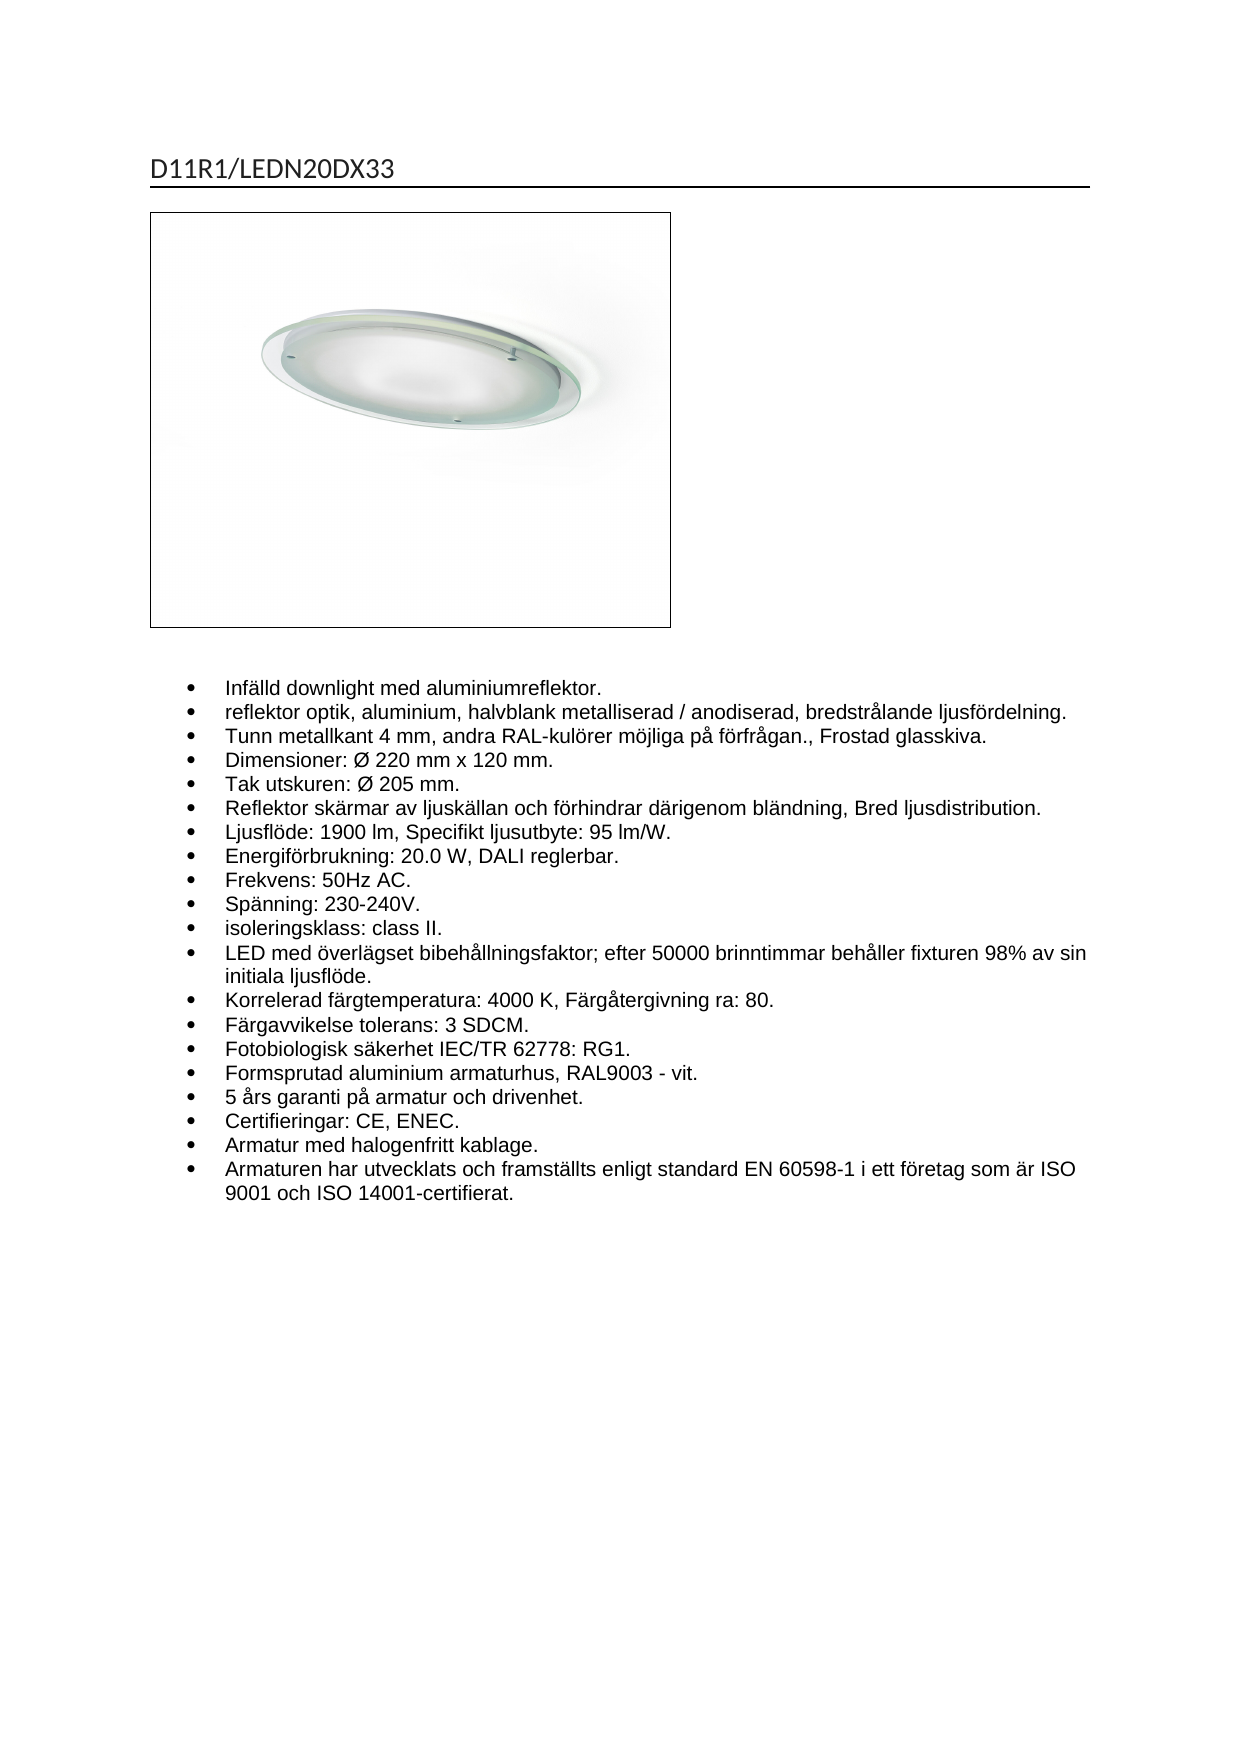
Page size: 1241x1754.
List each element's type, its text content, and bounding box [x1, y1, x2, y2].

list Reflektor skärmar av ljuskällan och förhindrar därigenom bländning, Bred ljusdistribution. [187, 796, 1090, 820]
list Certifieringar: CE, ENEC. [187, 1109, 1090, 1133]
list Spänning: 230-240V. [187, 892, 1090, 916]
list Formsprutad aluminium armaturhus, RAL9003 - vit. [187, 1061, 1090, 1084]
list Dimensioner: Ø 220 mm x 120 mm. [187, 748, 1090, 772]
list Infälld downlight med aluminiumreflektor. [187, 676, 1090, 700]
list Fotobiologisk säkerhet IEC/TR 62778: RG1. [187, 1036, 1090, 1061]
list Frekvens: 50Hz AC. [187, 868, 1090, 892]
list isoleringsklass: class II. [187, 916, 1090, 940]
list Korrelerad färgtemperatura: 4000 K, Färgåtergivning ra: 80. [187, 988, 1090, 1012]
list Ljusflöde: 1900 lm, Specifikt ljusutbyte: 95 lm/W. [187, 820, 1090, 844]
list reflektor optik, aluminium, halvblank metalliserad / anodiserad, bredstrålande ljusfördelning. [187, 700, 1090, 724]
list Färgavvikelse tolerans: 3 SDCM. [187, 1012, 1090, 1036]
text D11R1/LEDN20DX33 [150, 150, 1090, 186]
list Energiförbrukning: 20.0 W, DALI reglerbar. [187, 844, 1090, 868]
list Tunn metallkant 4 mm, andra RAL-kulörer möjliga på förfrågan., Frostad glasskiva. [187, 724, 1090, 748]
list LED med överlägset bibehållningsfaktor; efter 50000 brinntimmar behåller fixturen 98% av sin initiala ljusflöde. [187, 940, 1090, 988]
list 5 års garanti på armatur och drivenhet. [187, 1084, 1090, 1109]
picture [151, 213, 670, 627]
list Armatur med halogenfritt kablage. [187, 1133, 1090, 1157]
list Armaturen har utvecklats och framställts enligt standard EN 60598-1 i ett företag som är ISO 9001 och ISO 14001-certifierat. [187, 1157, 1090, 1205]
list Tak utskuren: Ø 205 mm. [187, 772, 1090, 796]
